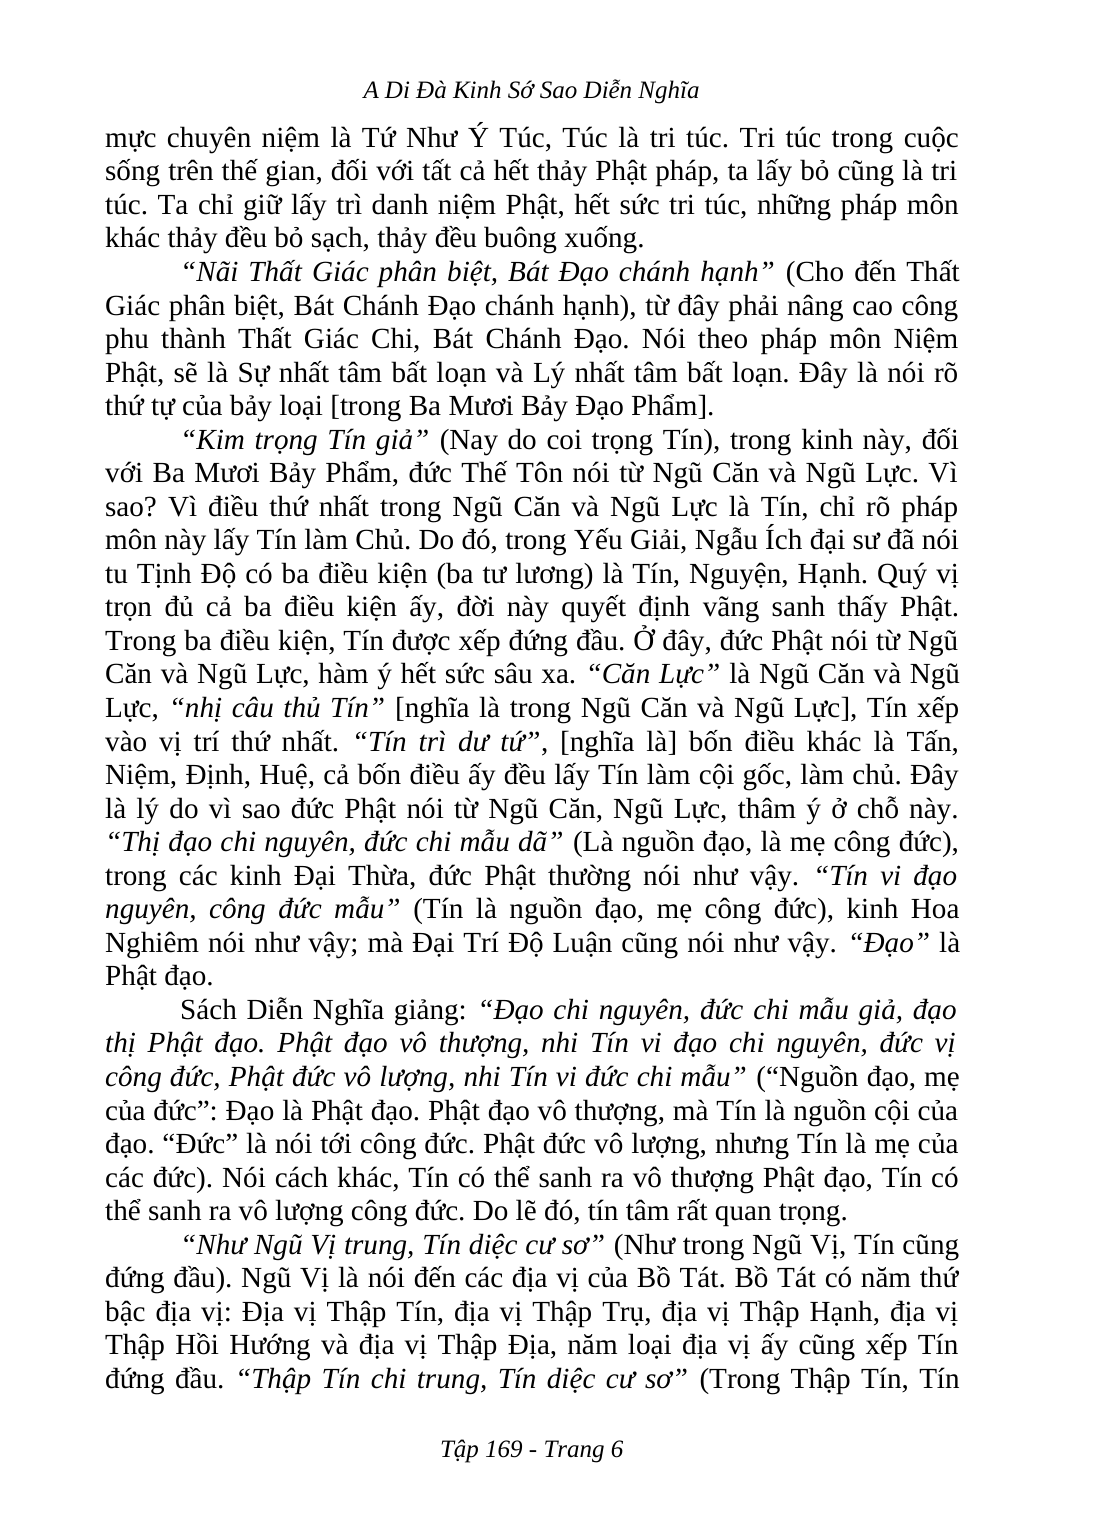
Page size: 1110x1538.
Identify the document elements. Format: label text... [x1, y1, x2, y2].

text “Nãi Thất Giác phân biệt, Bát Đạo chánh hạnh” (Cho đến Thất Giác phân biệt, Bát Chánh Đạo chánh hạnh), từ đây phải nâng cao công phu thành Thất Giác Chi, Bát Chánh Đạo. Nói theo pháp môn Niệm Phật, sẽ là Sự nhất tâm bất loạn và Lý nhất tâm bất loạn. Đây là nói rõ thứ tự của bảy loại [trong Ba Mươi Bảy Đạo Phẩm]. [105, 254, 960, 422]
text Sách Diễn Nghĩa giảng: “Đạo chi nguyên, đức chi mẫu giả, đạo thị Phật đạo. Phật đạo vô thượng, nhi Tín vi đạo chi nguyên, đức vị công đức, Phật đức vô lượng, nhi Tín vi đức chi mẫu” (“Nguồn đạo, mẹ của đức”: Đạo là Phật đạo. Phật đạo vô thượng, mà Tín là nguồn cội của đạo. “Đức” là nói tới công đức. Phật đức vô lượng, nhưng Tín là mẹ của các đức). Nói cách khác, Tín có thể sanh ra vô thượng Phật đạo, Tín có thể sanh ra vô lượng công đức. Do lẽ đó, tín tâm rất quan trọng. [105, 992, 960, 1227]
text “Kim trọng Tín giả” (Nay do coi trọng Tín), trong kinh này, đối với Ba Mươi Bảy Phẩm, đức Thế Tôn nói từ Ngũ Căn và Ngũ Lực. Vì sao? Vì điều thứ nhất trong Ngũ Căn và Ngũ Lực là Tín, chỉ rõ pháp môn này lấy Tín làm Chủ. Do đó, trong Yếu Giải, Ngẫu Ích đại sư đã nói tu Tịnh Độ có ba điều kiện (ba tư lương) là Tín, Nguyện, Hạnh. Quý vị trọn đủ cả ba điều kiện ấy, đời này quyết định vãng sanh thấy Phật. Trong ba điều kiện, Tín được xếp đứng đầu. Ở đây, đức Phật nói từ Ngũ Căn và Ngũ Lực, hàm ý hết sức sâu xa. “Căn Lực” là Ngũ Căn và Ngũ Lực, “nhị câu thủ Tín” [nghĩa là trong Ngũ Căn và Ngũ Lực], Tín xếp vào vị trí thứ nhất. “Tín trì dư tứ”, [nghĩa là] bốn điều khác là Tấn, Niệm, Định, Huệ, cả bốn điều ấy đều lấy Tín làm cội gốc, làm chủ. Đây là lý do vì sao đức Phật nói từ Ngũ Căn, Ngũ Lực, thâm ý ở chỗ này. “Thị đạo chi nguyên, đức chi mẫu dã” (Là nguồn đạo, là mẹ công đức), trong các kinh Đại Thừa, đức Phật thường nói như vậy. “Tín vi đạo nguyên, công đức mẫu” (Tín là nguồn đạo, mẹ công đức), kinh Hoa Nghiêm nói như vậy; mà Đại Trí Độ Luận cũng nói như vậy. “Đạo” là Phật đạo. [105, 422, 960, 992]
